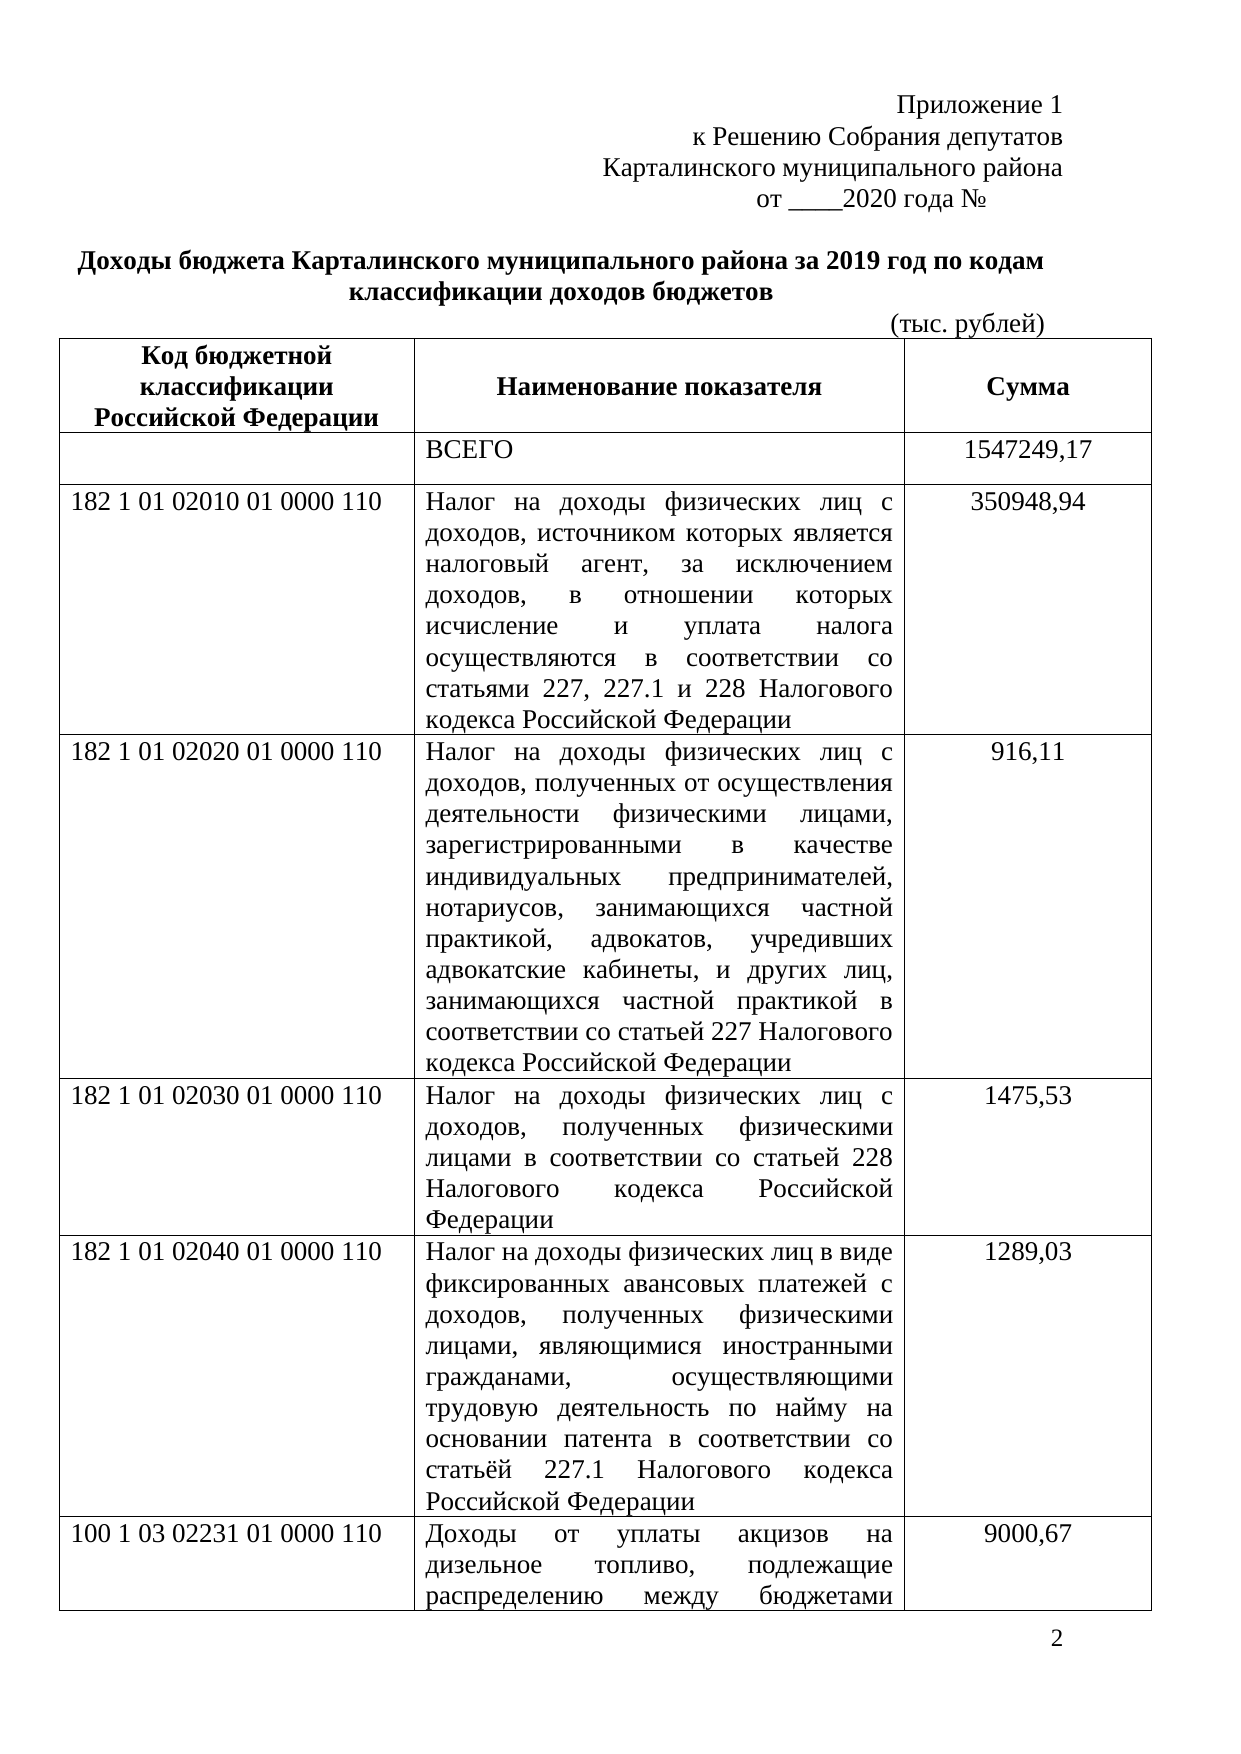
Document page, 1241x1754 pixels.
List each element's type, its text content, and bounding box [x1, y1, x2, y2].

table_cell 1289,03 [905, 1236, 1151, 1516]
table_header Код бюджетной классификации Российской Федерации [60, 339, 414, 432]
text к Решению Собрания депутатов [59, 120, 1063, 151]
table_cell 350948,94 [905, 485, 1151, 734]
table_cell 182 1 01 02010 01 0000 110 [60, 485, 414, 734]
table_cell 182 1 01 02030 01 0000 110 [60, 1079, 414, 1234]
table_cell [60, 433, 414, 484]
table_cell 100 1 03 02231 01 0000 110 [60, 1517, 414, 1610]
text Приложение 1 [59, 89, 1063, 120]
table_cell 9000,67 [905, 1517, 1151, 1610]
table_cell Налог на доходы физических лиц с доходов, источником которых является налоговый агент, за исключением доходов, в отношении которых исчисление и уплата налога осуществляются в соответствии со статьями 227, 227.1 и 228 Налогового кодекса Российской Федерации [415, 485, 904, 734]
table_cell 916,11 [905, 735, 1151, 1078]
table_cell 182 1 01 02020 01 0000 110 [60, 735, 414, 1078]
text от ____2020 года № [59, 182, 1063, 213]
table_cell Налог на доходы физических лиц с доходов, полученных физическими лицами в соответствии со статьей 228 Налогового кодекса Российской Федерации [415, 1079, 904, 1234]
table_cell 1547249,17 [905, 433, 1151, 484]
text Доходы бюджета Карталинского муниципального района за 2019 год по кодам классификации доходов бюджетов [59, 244, 1063, 307]
text (тыс. рублей) [59, 307, 1063, 338]
table_cell ВСЕГО [415, 433, 904, 484]
table_cell Налог на доходы физических лиц в виде фиксированных авансовых платежей с доходов, полученных физическими лицами, являющимися иностранными гражданами, осуществляющими трудовую деятельность по найму на основании патента в соответствии со статьёй 227.1 Налогового кодекса Российской Федерации [415, 1236, 904, 1516]
table_cell Налог на доходы физических лиц с доходов, полученных от осуществления деятельности физическими лицами, зарегистрированными в качестве индивидуальных предпринимателей, нотариусов, занимающихся частной практикой, адвокатов, учредивших адвокатские кабинеты, и других лиц, занимающихся частной практикой в соответствии со статьей 227 Налогового кодекса Российской Федерации [415, 735, 904, 1078]
table_header Сумма [905, 339, 1151, 432]
text Карталинского муниципального района [59, 151, 1063, 182]
table_cell 182 1 01 02040 01 0000 110 [60, 1236, 414, 1516]
table_header Наименование показателя [415, 339, 904, 432]
table_cell 1475,53 [905, 1079, 1151, 1234]
